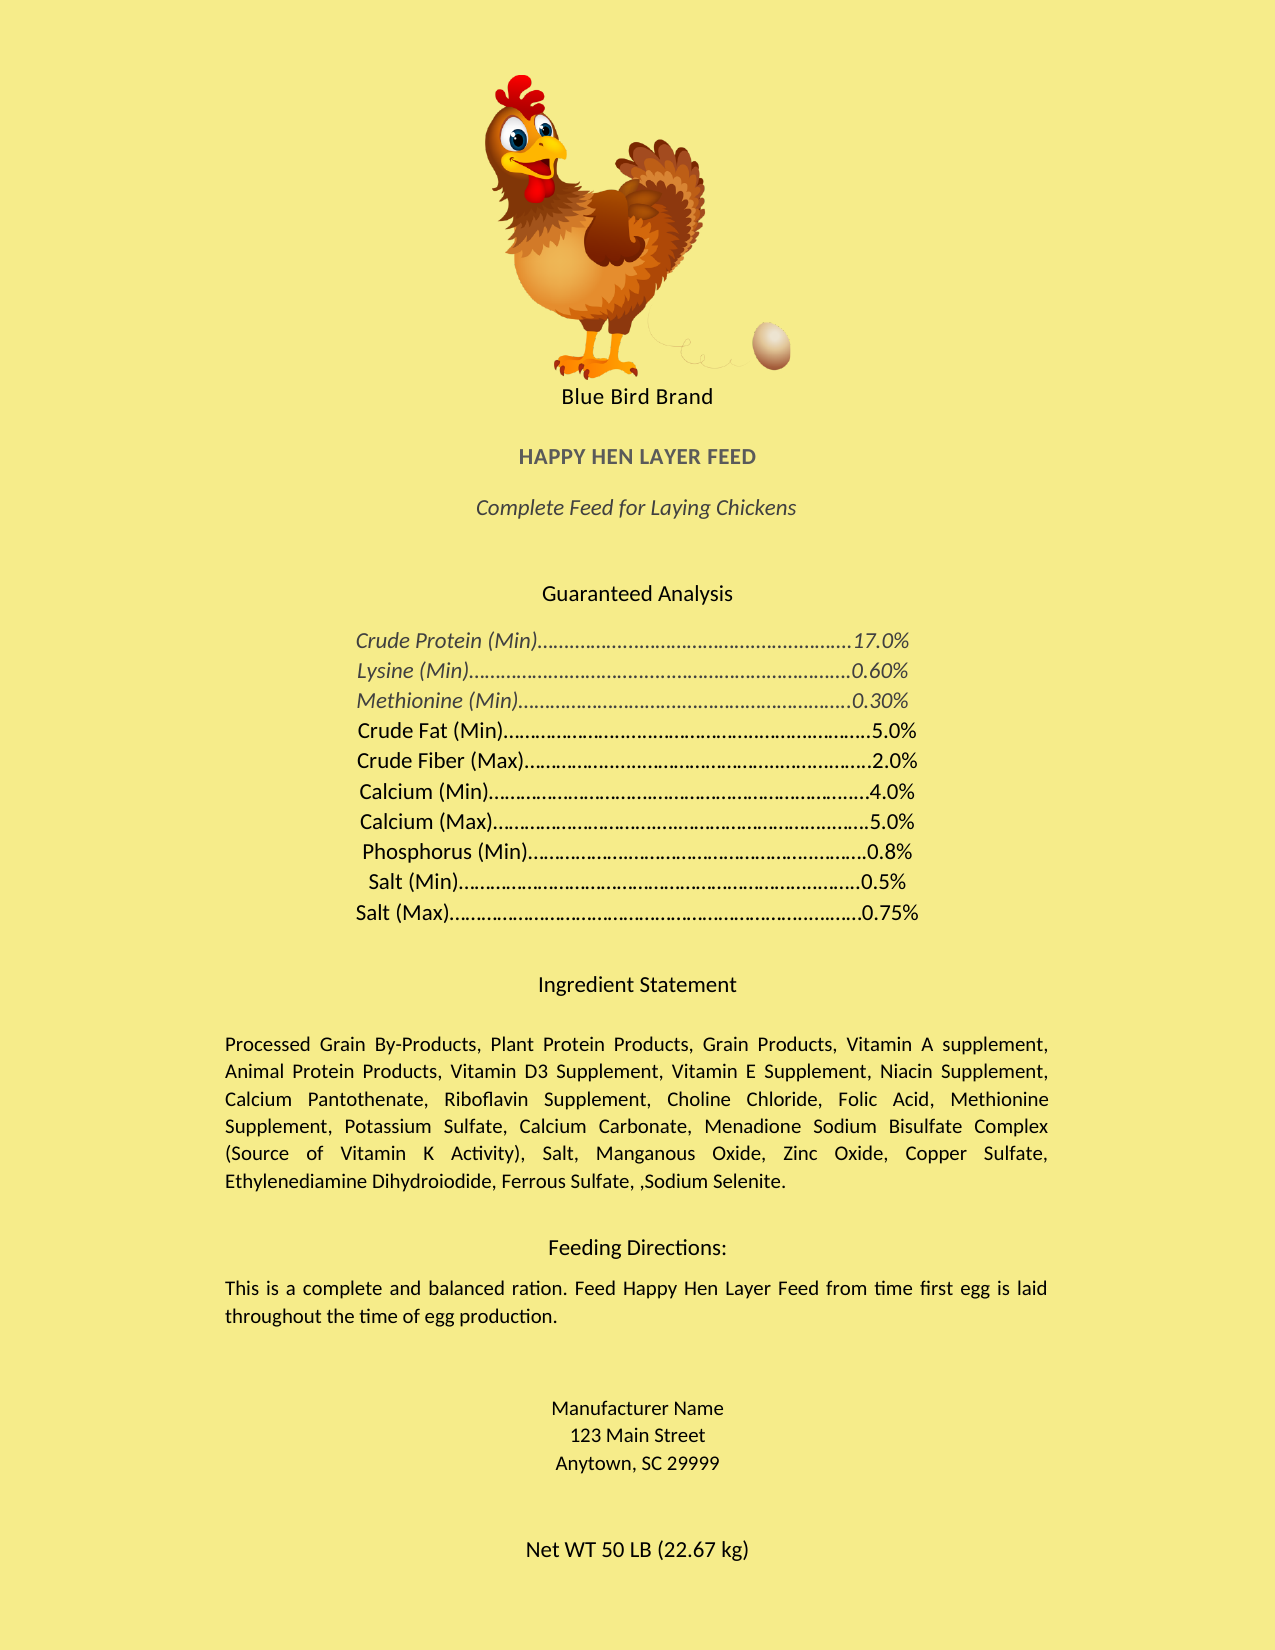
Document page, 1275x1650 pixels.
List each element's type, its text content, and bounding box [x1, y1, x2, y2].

text Processed Grain By-Products, Plant Protein Products, Grain Products, Vitamin A supplement, Animal Protein Products, Vitamin D3 Supplement, Vitamin E Supplement, Niacin Supplement, Calcium Pantothenate, Riboflavin Supplement, Choline Chloride, Folic Acid, Methionine Supplement, Potassium Sulfate, Calcium Carbonate, Menadione Sodium Bisulfate Complex (Source of Vitamin K Activity), Salt, Manganous Oxide, Zinc Oxide, Copper Sulfate, Ethylenediamine Dihydroiodide, Ferrous Sulfate, ,Sodium Selenite. [225, 1031, 1050, 1193]
text Crude Fat (Min)…………………..…..………………..……….………..5.0% [75, 716, 1200, 744]
text Complete Feed for Laying Chickens [165, 493, 1110, 521]
text Salt (Max)…………………………………………………………..….……0.75% [75, 898, 1200, 926]
subtitle HAPPY HEN LAYER FEED [75, 442, 1200, 470]
text This is a complete and balanced ration. Feed Happy Hen Layer Feed from time first egg is laid throughout the time of egg production. [225, 1276, 1050, 1328]
text Salt (Min)…………………………………………………………..……..0.5% [75, 867, 1200, 895]
text Lysine (Min)……………….…………..…..…………………………….0.60% [347, 656, 919, 684]
text Calcium (Max)………………………….….………………………..…….5.0% [75, 807, 1200, 835]
text Ingredient Statement [75, 971, 1200, 998]
text Blue Bird Brand [75, 382, 1200, 410]
text Methionine (Min)………………………….…………………………..0.30% [347, 686, 919, 714]
text Anytown, SC 29999 [225, 1450, 1050, 1475]
text 123 Main Street [225, 1423, 1050, 1448]
text Crude Fiber (Max)……………..…..……………………..……...……..2.0% [75, 747, 1200, 774]
text Feeding Directions: [225, 1233, 1050, 1261]
picture [484, 75, 791, 380]
text Crude Protein (Min)…….………...………………….……..……….17.0% [347, 626, 919, 654]
text Manufacturer Name [225, 1395, 1050, 1421]
text Phosphorus (Min)……………….……………………………..……….0.8% [75, 837, 1200, 865]
text Net WT 50 LB (22.67 kg) [225, 1535, 1050, 1563]
text Guaranteed Analysis [75, 579, 1200, 607]
text Calcium (Min)………………………….………………………………..…4.0% [75, 777, 1200, 805]
